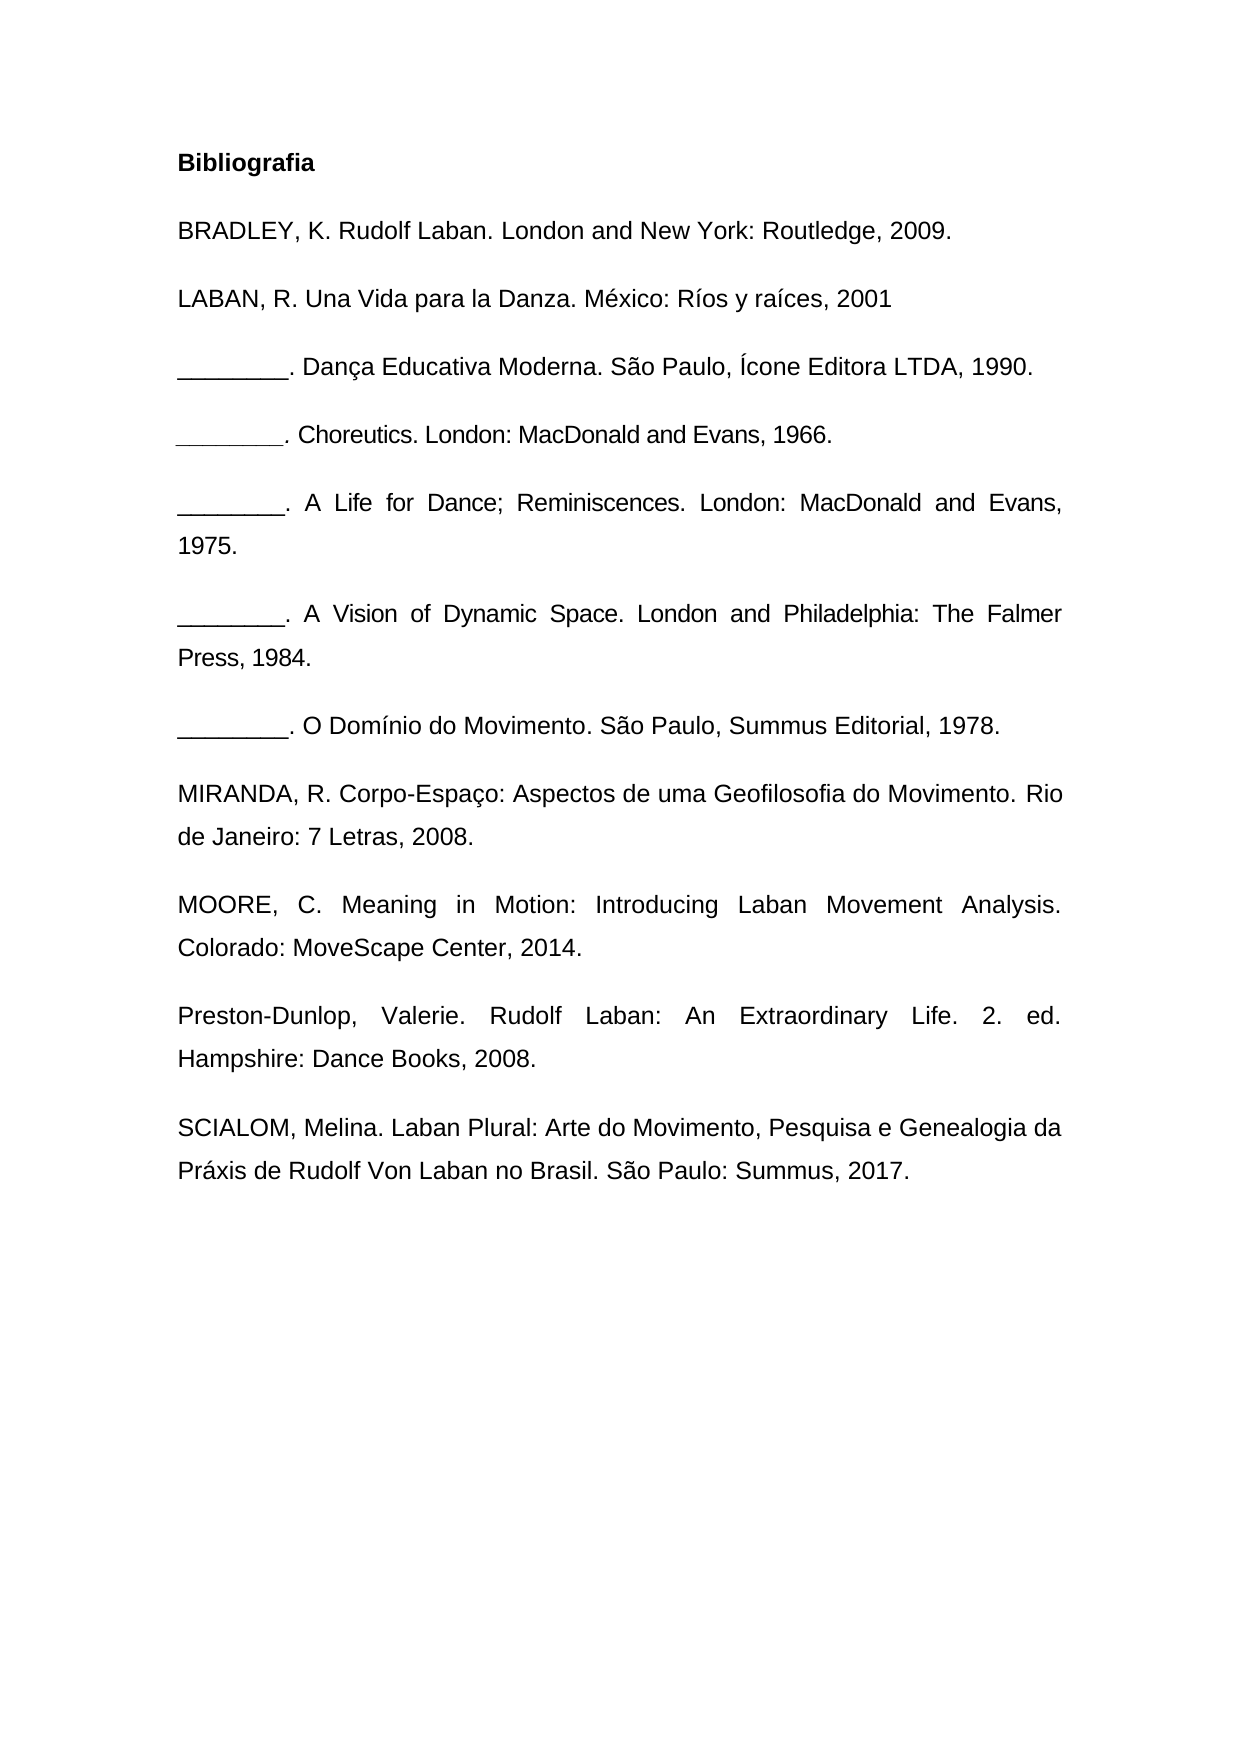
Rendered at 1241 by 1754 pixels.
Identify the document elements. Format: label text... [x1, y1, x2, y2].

text ________. A Life for Dance; Reminiscences. London: MacDonald and Evans, 1975. [177, 488, 1063, 560]
text Bibliografia [177, 148, 1063, 176]
text ________. A Vision of Dynamic Space. London and Philadelphia: The Falmer Press, 1984. [177, 599, 1063, 671]
text Preston-Dunlop, Valerie. Rudolf Laban: An Extraordinary Life. 2. ed. Hampshire: Dance Books, 2008. [177, 1001, 1063, 1073]
text ________. Dança Educativa Moderna. São Paulo, Ícone Editora LTDA, 1990. [177, 352, 1063, 381]
text ________. Choreutics. London: MacDonald and Evans, 1966. [177, 420, 1063, 449]
text BRADLEY, K. Rudolf Laban. London and New York: Routledge, 2009. [177, 216, 1063, 244]
text MIRANDA, R. Corpo-Espaço: Aspectos de uma Geofilosofia do Movimento. Rio de Janeiro: 7 Letras, 2008. [177, 779, 1063, 851]
text MOORE, C. Meaning in Motion: Introducing Laban Movement Analysis. Colorado: MoveScape Center, 2014. [177, 890, 1063, 962]
text ________. O Domínio do Movimento. São Paulo, Summus Editorial, 1978. [177, 711, 1063, 739]
text LABAN, R. Una Vida para la Danza. México: Ríos y raíces, 2001 [177, 284, 1063, 313]
text SCIALOM, Melina. Laban Plural: Arte do Movimento, Pesquisa e Genealogia da Práxis de Rudolf Von Laban no Brasil. São Paulo: Summus, 2017. [177, 1113, 1063, 1184]
